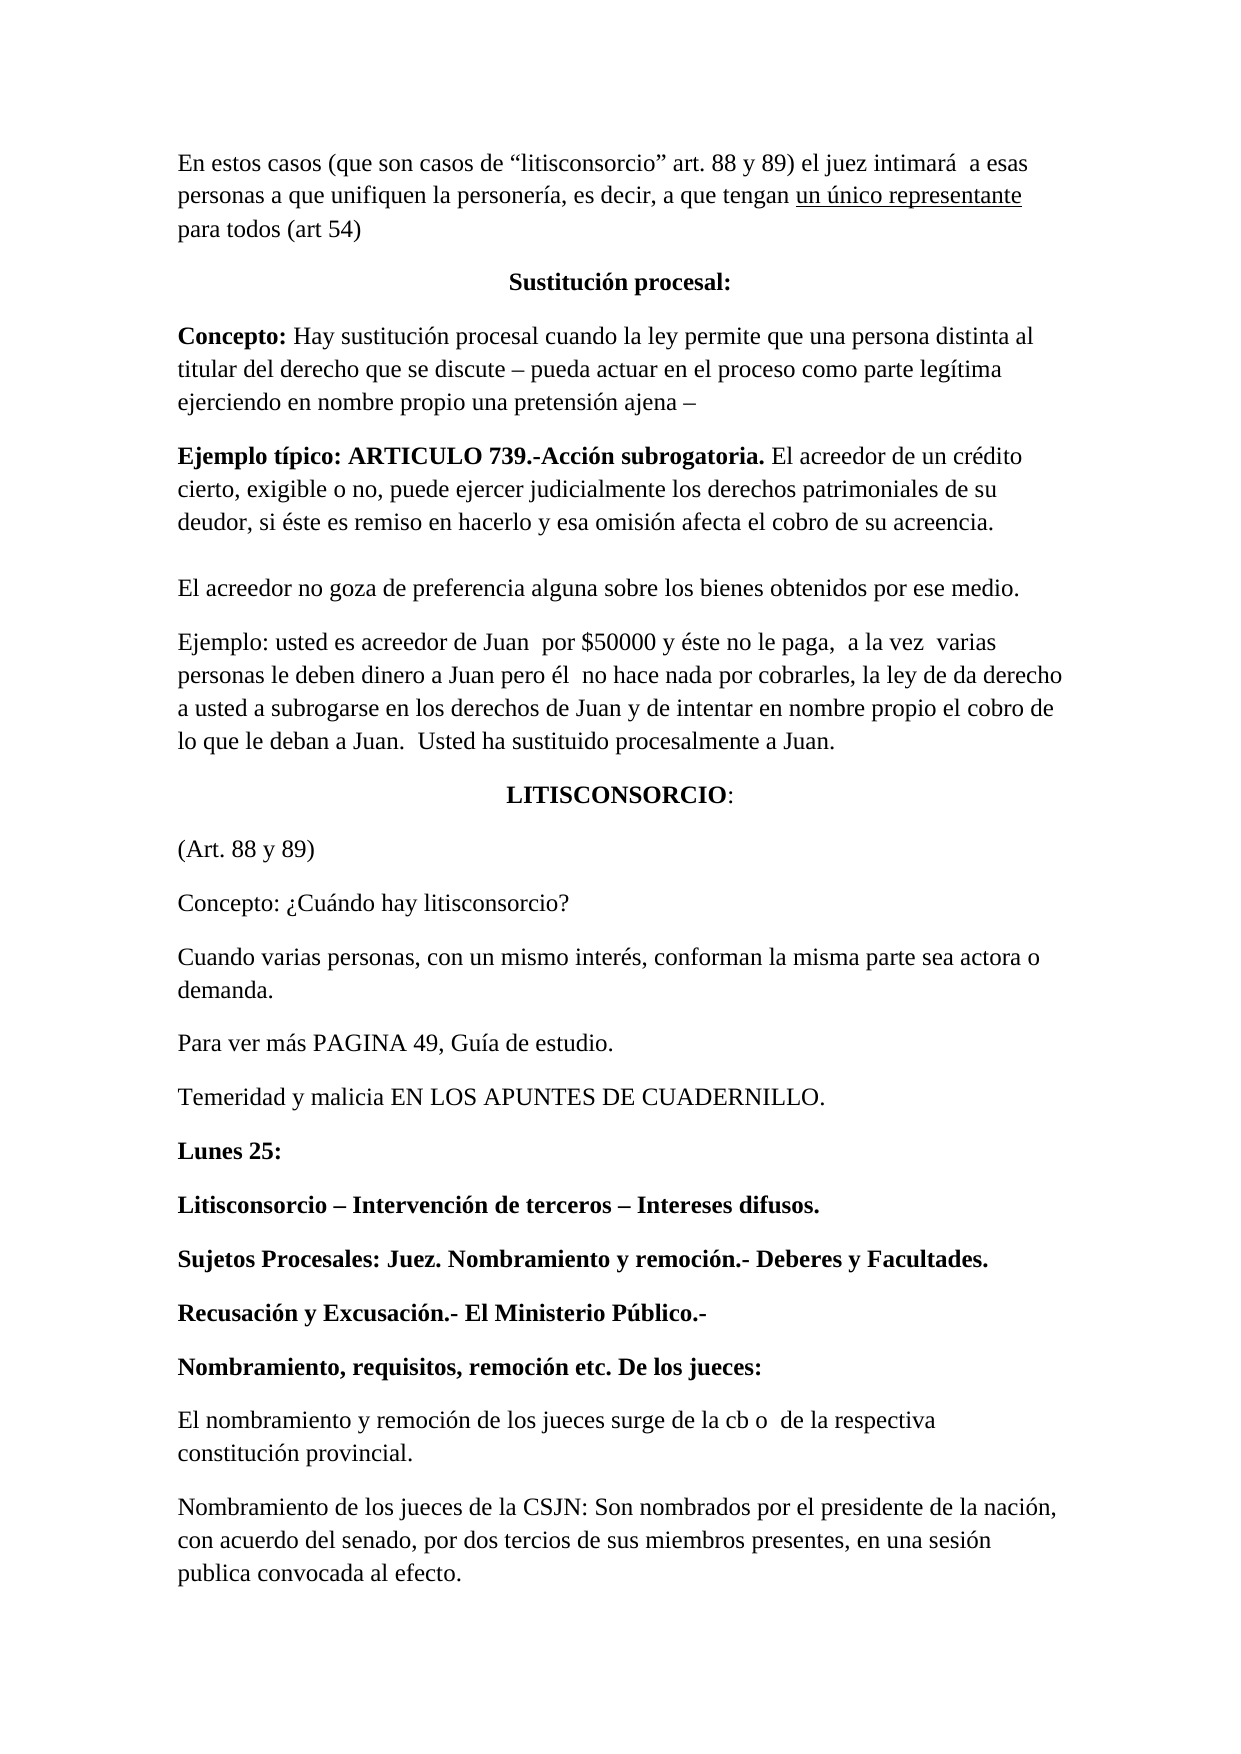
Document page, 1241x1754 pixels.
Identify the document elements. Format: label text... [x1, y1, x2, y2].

text Lunes 25: [177, 1136, 1063, 1165]
text Para ver más PAGINA 49, Guía de estudio. [177, 1028, 1063, 1057]
text Litisconsorcio – Intervención de terceros – Intereses difusos. [177, 1190, 1063, 1219]
text LITISCONSORCIO: [177, 780, 1063, 809]
text Concepto: Hay sustitución procesal cuando la ley permite que una persona distinta al titular del derecho que se discute – pueda actuar en el proceso como parte legítima ejerciendo en nombre propio una pretensión ajena – [177, 321, 1063, 416]
text Ejemplo: usted es acreedor de Juan por $50000 y éste no le paga, a la vez varias personas le deben dinero a Juan pero él no hace nada por cobrarles, la ley de da derecho a usted a subrogarse en los derechos de Juan y de intentar en nombre propio el cobro de lo que le deban a Juan. Usted ha sustituido procesalmente a Juan. [177, 627, 1063, 755]
text El nombramiento y remoción de los jueces surge de la cb o de la respectiva constitución provincial. [177, 1406, 1063, 1467]
text Temeridad y malicia EN LOS APUNTES DE CUADERNILLO. [177, 1082, 1063, 1111]
text En estos casos (que son casos de “litisconsorcio” art. 88 y 89) el juez intimará a esas personas a que unifiquen la personería, es decir, a que tengan un único representante para todos (art 54) [177, 148, 1063, 242]
text Concepto: ¿Cuándo hay litisconsorcio? [177, 888, 1063, 917]
text (Art. 88 y 89) [177, 834, 1063, 863]
text Sustitución procesal: [177, 267, 1063, 296]
text Nombramiento, requisitos, remoción etc. De los jueces: [177, 1352, 1063, 1380]
text Ejemplo típico: ARTICULO 739.-Acción subrogatoria. El acreedor de un crédito cierto, exigible o no, puede ejercer judicialmente los derechos patrimoniales de su deudor, si éste es remiso en hacerlo y esa omisión afecta el cobro de su acreencia. El acreedor no goza de preferencia alguna sobre los bienes obtenidos por ese medio. [177, 441, 1063, 602]
text Recusación y Excusación.- El Ministerio Público.- [177, 1298, 1063, 1327]
text Nombramiento de los jueces de la CSJN: Son nombrados por el presidente de la nación, con acuerdo del senado, por dos tercios de sus miembros presentes, en una sesión publica convocada al efecto. [177, 1492, 1063, 1587]
text Cuando varias personas, con un mismo interés, conforman la misma parte sea actora o demanda. [177, 942, 1063, 1003]
text Sujetos Procesales: Juez. Nombramiento y remoción.- Deberes y Facultades. [177, 1244, 1063, 1273]
